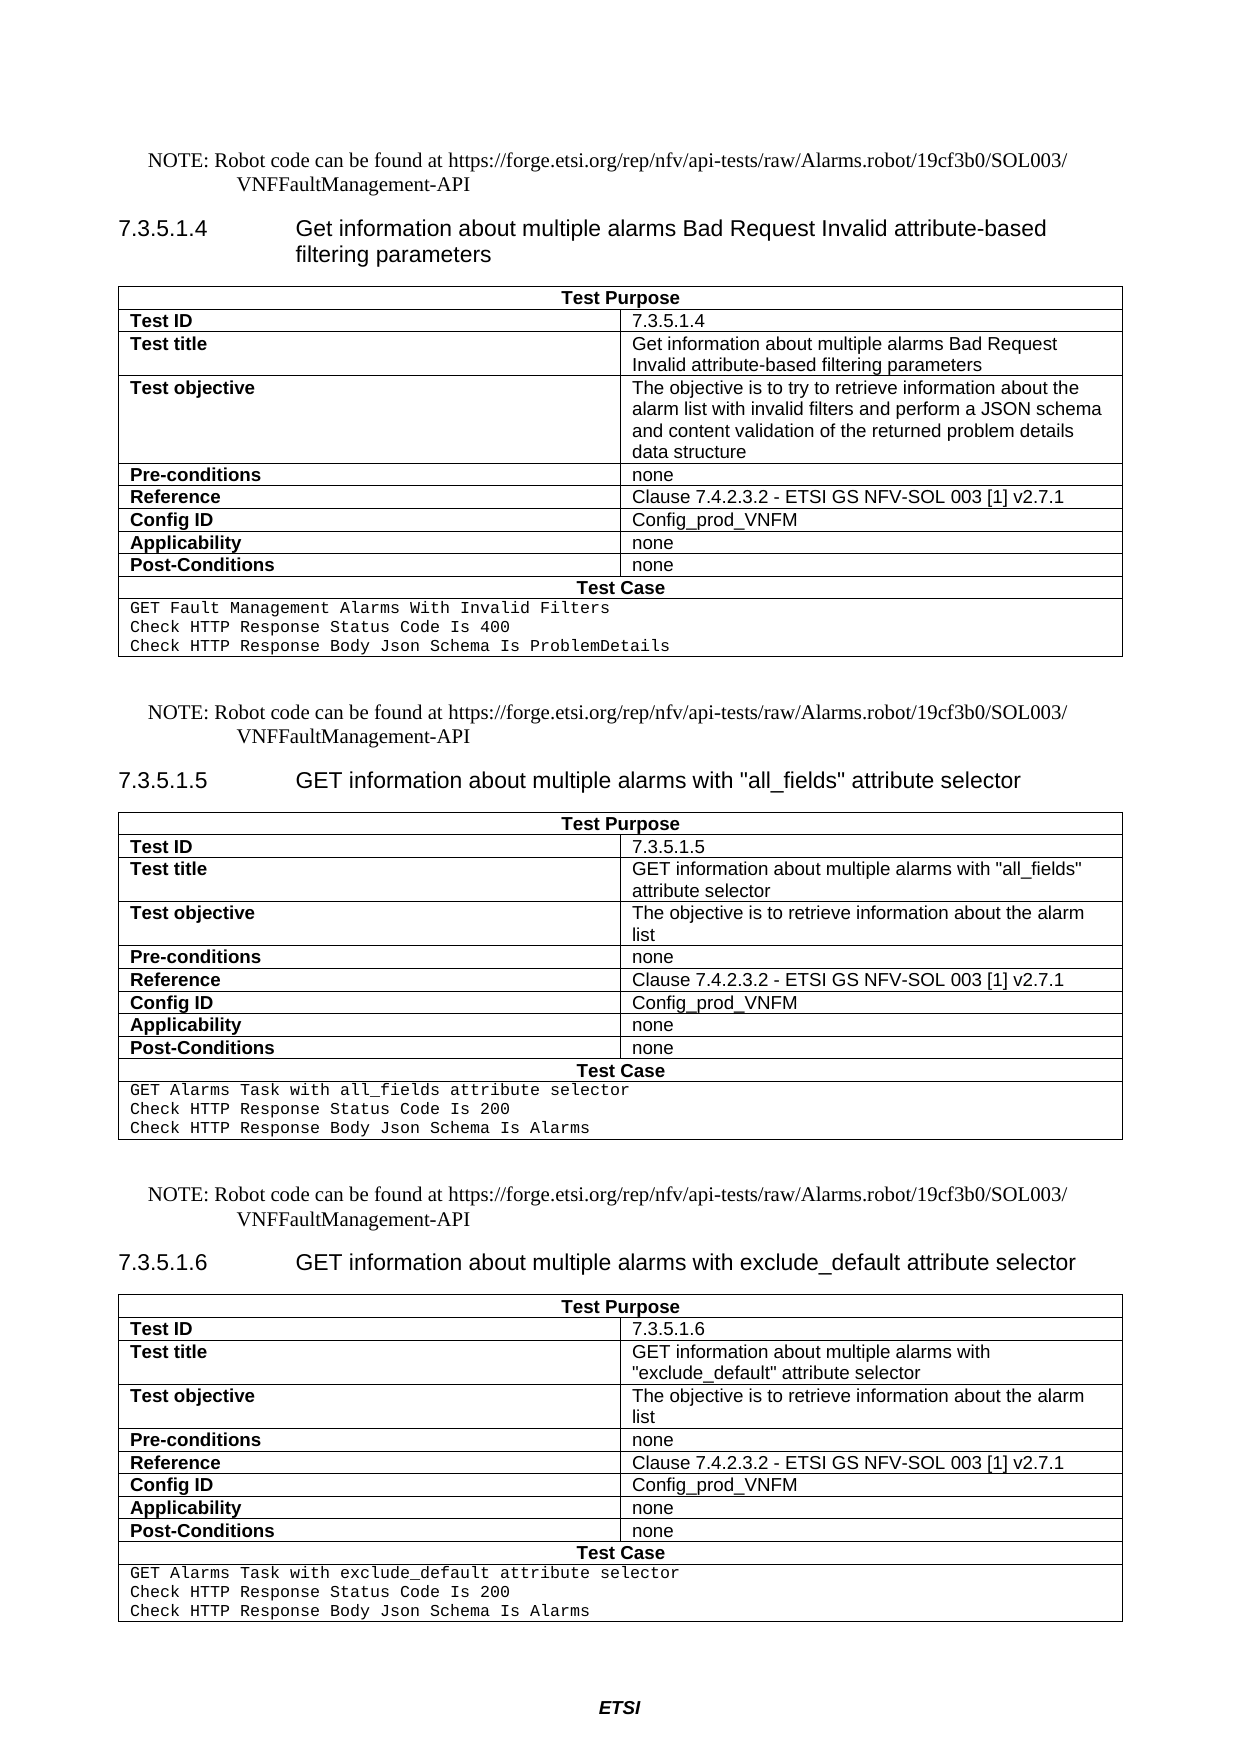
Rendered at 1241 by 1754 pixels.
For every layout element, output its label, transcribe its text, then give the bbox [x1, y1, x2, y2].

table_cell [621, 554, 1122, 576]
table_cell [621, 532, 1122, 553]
text NOTE: Robot code can be found at https://forge.etsi.org/rep/nfv/api-tests/raw/Alarms.robot/19cf3b0/SOL003/VNFFaultManagement-API [148, 700, 1122, 748]
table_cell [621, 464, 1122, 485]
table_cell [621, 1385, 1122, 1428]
subtitle 7.3.5.1.6 GET information about multiple alarms with exclude_default attribute selector [118, 1249, 1122, 1276]
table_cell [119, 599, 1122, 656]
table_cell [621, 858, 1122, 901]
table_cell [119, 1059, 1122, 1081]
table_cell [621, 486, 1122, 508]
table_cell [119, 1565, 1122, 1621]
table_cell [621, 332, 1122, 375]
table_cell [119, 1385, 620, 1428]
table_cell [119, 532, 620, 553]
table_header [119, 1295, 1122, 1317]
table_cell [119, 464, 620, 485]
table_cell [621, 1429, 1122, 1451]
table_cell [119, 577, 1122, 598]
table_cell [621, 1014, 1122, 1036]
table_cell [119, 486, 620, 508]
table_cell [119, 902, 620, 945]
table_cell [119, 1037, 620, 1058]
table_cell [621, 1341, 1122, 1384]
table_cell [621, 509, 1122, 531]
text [148, 1182, 1122, 1231]
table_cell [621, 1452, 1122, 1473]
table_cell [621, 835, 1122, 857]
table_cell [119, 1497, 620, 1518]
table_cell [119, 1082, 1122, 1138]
subtitle 7.3.5.1.5 GET information about multiple alarms with "all_fields" attribute selector [118, 767, 1122, 793]
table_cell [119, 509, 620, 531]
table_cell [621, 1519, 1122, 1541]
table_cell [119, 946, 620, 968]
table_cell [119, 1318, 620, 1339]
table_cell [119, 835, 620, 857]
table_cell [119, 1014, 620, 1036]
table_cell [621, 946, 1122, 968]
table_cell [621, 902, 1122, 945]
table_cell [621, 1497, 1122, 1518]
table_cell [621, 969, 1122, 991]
text NOTE: Robot code can be found at https://forge.etsi.org/rep/nfv/api-tests/raw/Alarms.robot/19cf3b0/SOL003/VNFFaultManagement-API [148, 148, 1122, 196]
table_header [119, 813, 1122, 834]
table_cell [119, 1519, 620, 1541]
subtitle 7.3.5.1.4 Get information about multiple alarms Bad Request Invalid attribute-based filtering parameters [118, 214, 1122, 267]
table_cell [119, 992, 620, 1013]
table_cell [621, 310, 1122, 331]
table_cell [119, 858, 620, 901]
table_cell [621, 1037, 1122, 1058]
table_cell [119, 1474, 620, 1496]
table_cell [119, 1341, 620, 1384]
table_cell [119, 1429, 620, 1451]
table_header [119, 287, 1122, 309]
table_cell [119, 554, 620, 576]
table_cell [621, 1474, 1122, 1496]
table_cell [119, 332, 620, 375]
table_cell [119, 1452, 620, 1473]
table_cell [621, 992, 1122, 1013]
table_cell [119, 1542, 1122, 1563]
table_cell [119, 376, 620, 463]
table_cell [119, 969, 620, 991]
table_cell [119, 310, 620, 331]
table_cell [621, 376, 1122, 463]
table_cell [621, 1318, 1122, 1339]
